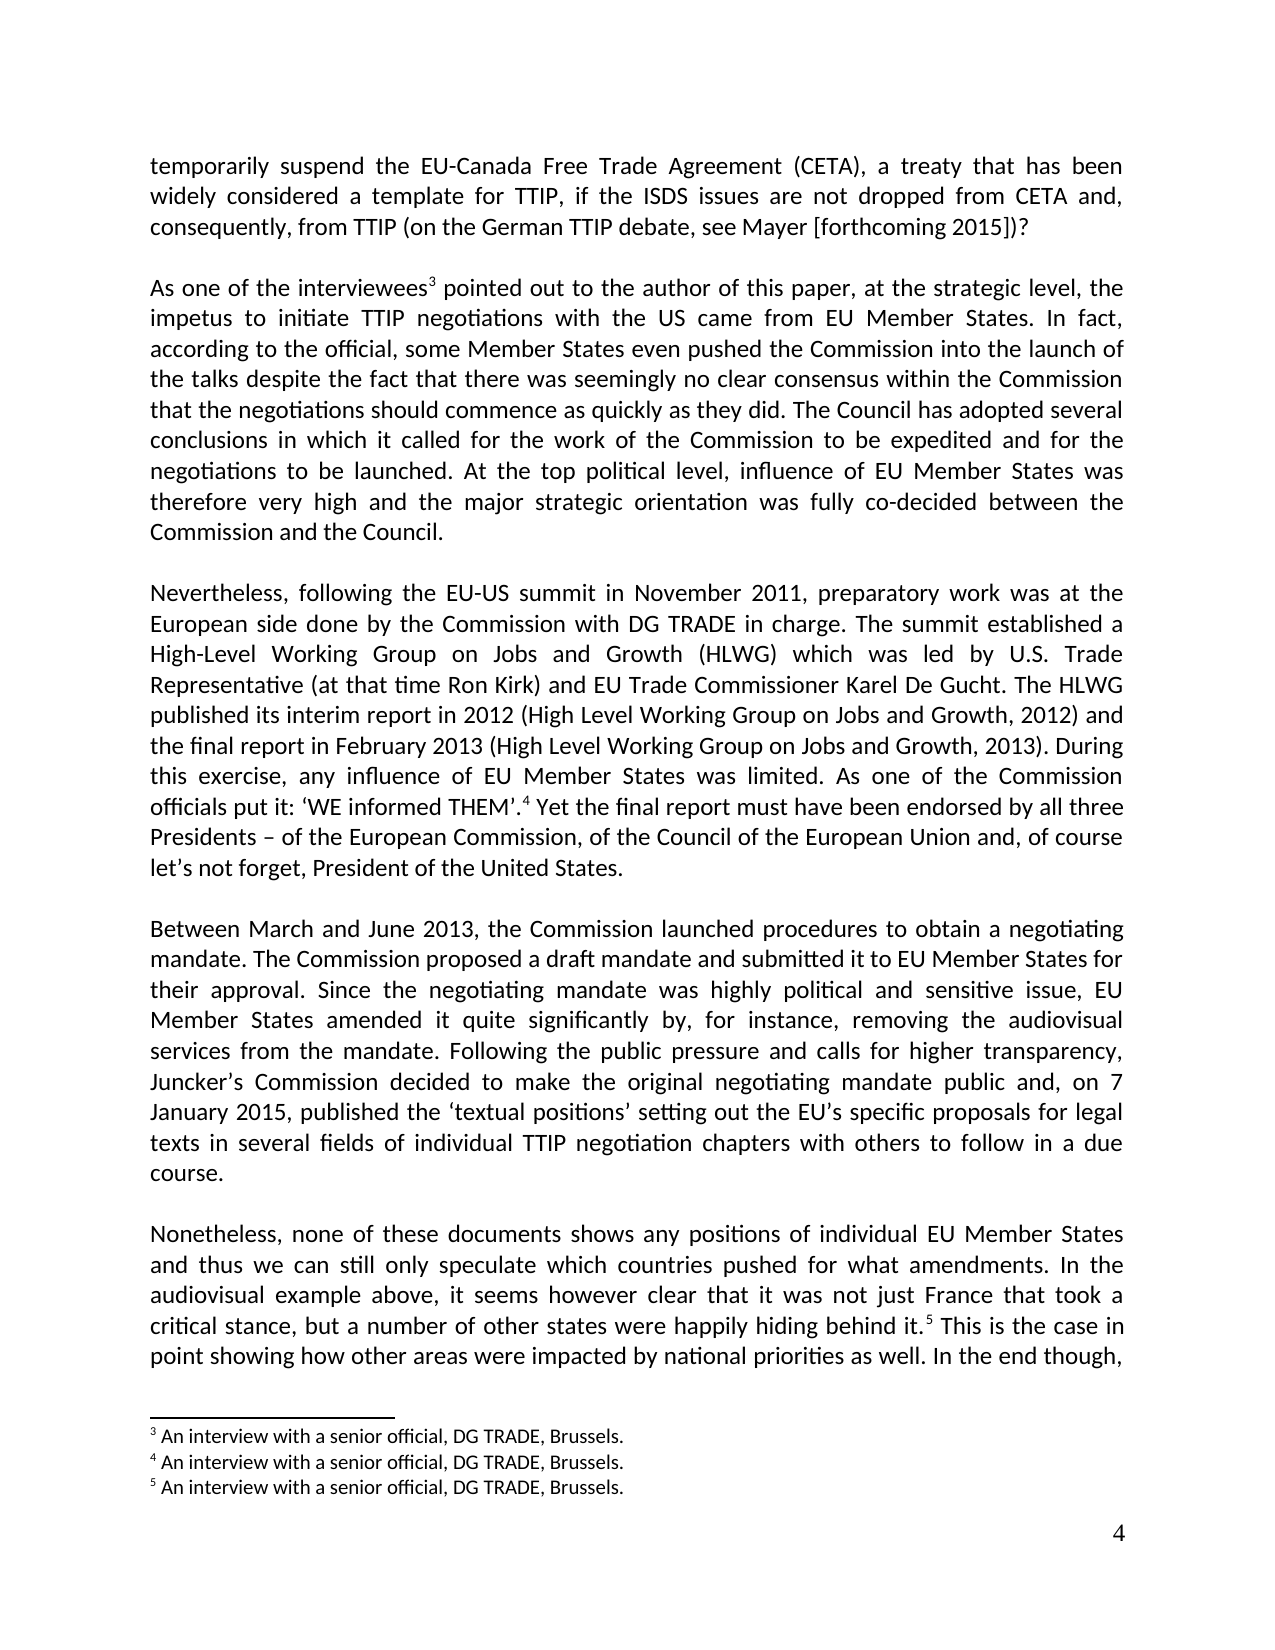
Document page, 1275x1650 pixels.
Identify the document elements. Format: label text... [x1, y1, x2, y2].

text Between March and June 2013, the Commission launched procedures to obtain a negotiating mandate. The Commission proposed a draft mandate and submitted it to EU Member States for their approval. Since the negotiating mandate was highly political and sensitive issue, EU Member States amended it quite significantly by, for instance, removing the audiovisual services from the mandate. Following the public pressure and calls for higher transparency, Juncker’s Commission decided to make the original negotiating mandate public and, on 7 January 2015, published the ‘textual positions’ setting out the EU’s specific proposals for legal texts in several fields of individual TTIP negotiation chapters with others to follow in a due course. [150, 913, 1125, 1188]
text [150, 1218, 1125, 1371]
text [150, 150, 1125, 242]
text As one of the interviewees pointed out to the author of this paper, at the strategic level, the impetus to initiate TTIP negotiations with the US came from EU Member States. In fact, according to the official, some Member States even pushed the Commission into the launch of the talks despite the fact that there was seemingly no clear consensus within the Commission that the negotiations should commence as quickly as they did. The Council has adopted several conclusions in which it called for the work of the Commission to be expedited and for the negotiations to be launched. At the top political level, influence of EU Member States was therefore very high and the major strategic orientation was fully co-decided between the Commission and the Council. [150, 272, 1125, 547]
text Nevertheless, following the EU-US summit in November 2011, preparatory work was at the European side done by the Commission with DG TRADE in charge. The summit established a High-Level Working Group on Jobs and Growth (HLWG) which was led by U.S. Trade Representative (at that time Ron Kirk) and EU Trade Commissioner Karel De Gucht. The HLWG published its interim report in 2012 (High Level Working Group on Jobs and Growth, 2012) and the final report in February 2013 (High Level Working Group on Jobs and Growth, 2013). During this exercise, any influence of EU Member States was limited. As one of the Commission officials put it: ‘WE informed THEM’. Yet the final report must have been endorsed by all three Presidents – of the European Commission, of the Council of the European Union and, of course let’s not forget, President of the United States. [150, 577, 1125, 882]
